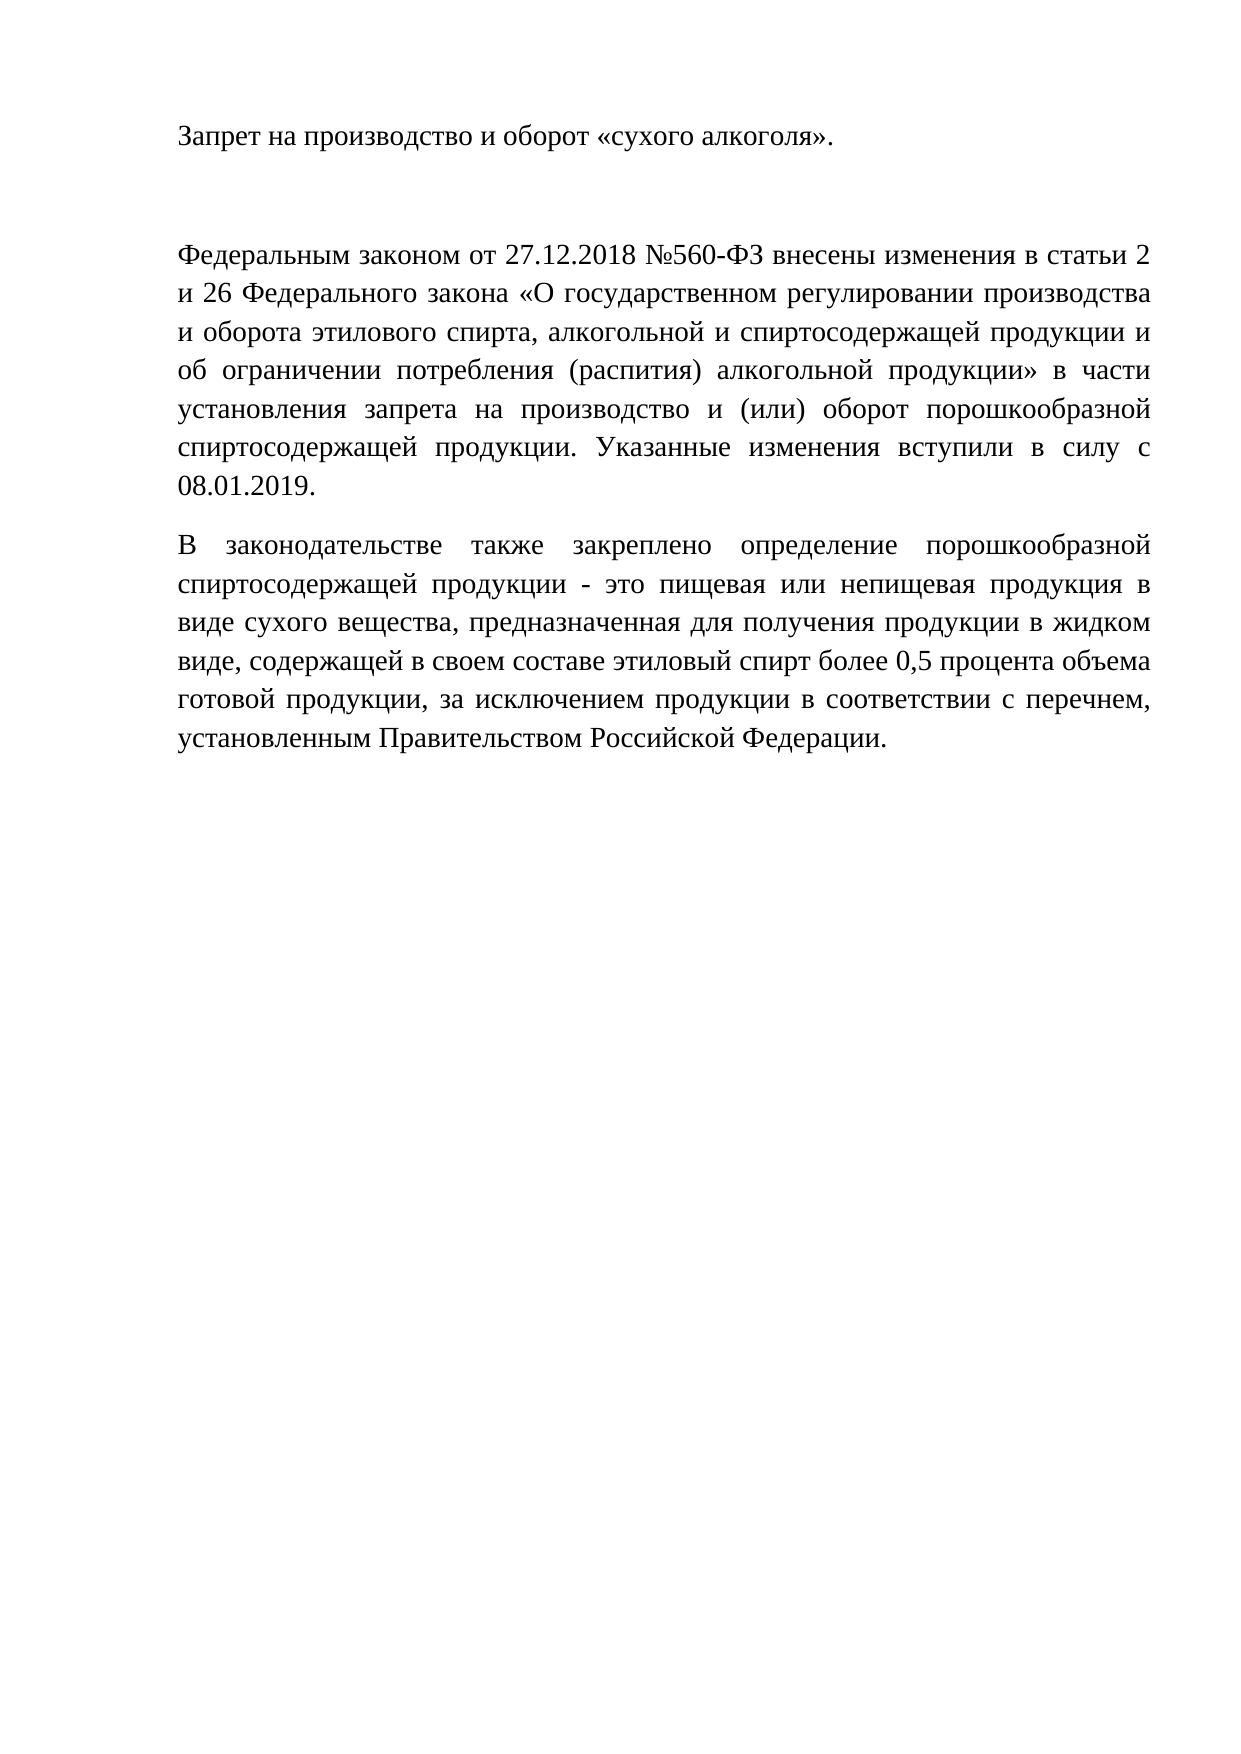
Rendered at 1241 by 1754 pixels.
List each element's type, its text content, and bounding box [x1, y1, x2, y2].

text Федеральным законом от 27.12.2018 №560-ФЗ внесены изменения в статьи 2 и 26 Федерального закона «О государственном регулировании производства и оборота этилового спирта, алкогольной и спиртосодержащей продукции и об ограничении потребления (распития) алкогольной продукции» в части установления запрета на производство и (или) оборот порошкообразной спиртосодержащей продукции. Указанные изменения вступили в силу с 08.01.2019. [177, 237, 1152, 502]
text В законодательстве также закреплено определение порошкообразной спиртосодержащей продукции - это пищевая или непищевая продукция в виде сухого вещества, предназначенная для получения продукции в жидком виде, содержащей в своем составе этиловый спирт более 0,5 процента объема готовой продукции, за исключением продукции в соответствии с перечнем, установленным Правительством Российской Федерации. [177, 527, 1152, 754]
text Запрет на производство и оборот «сухого алкоголя». [177, 118, 1152, 152]
